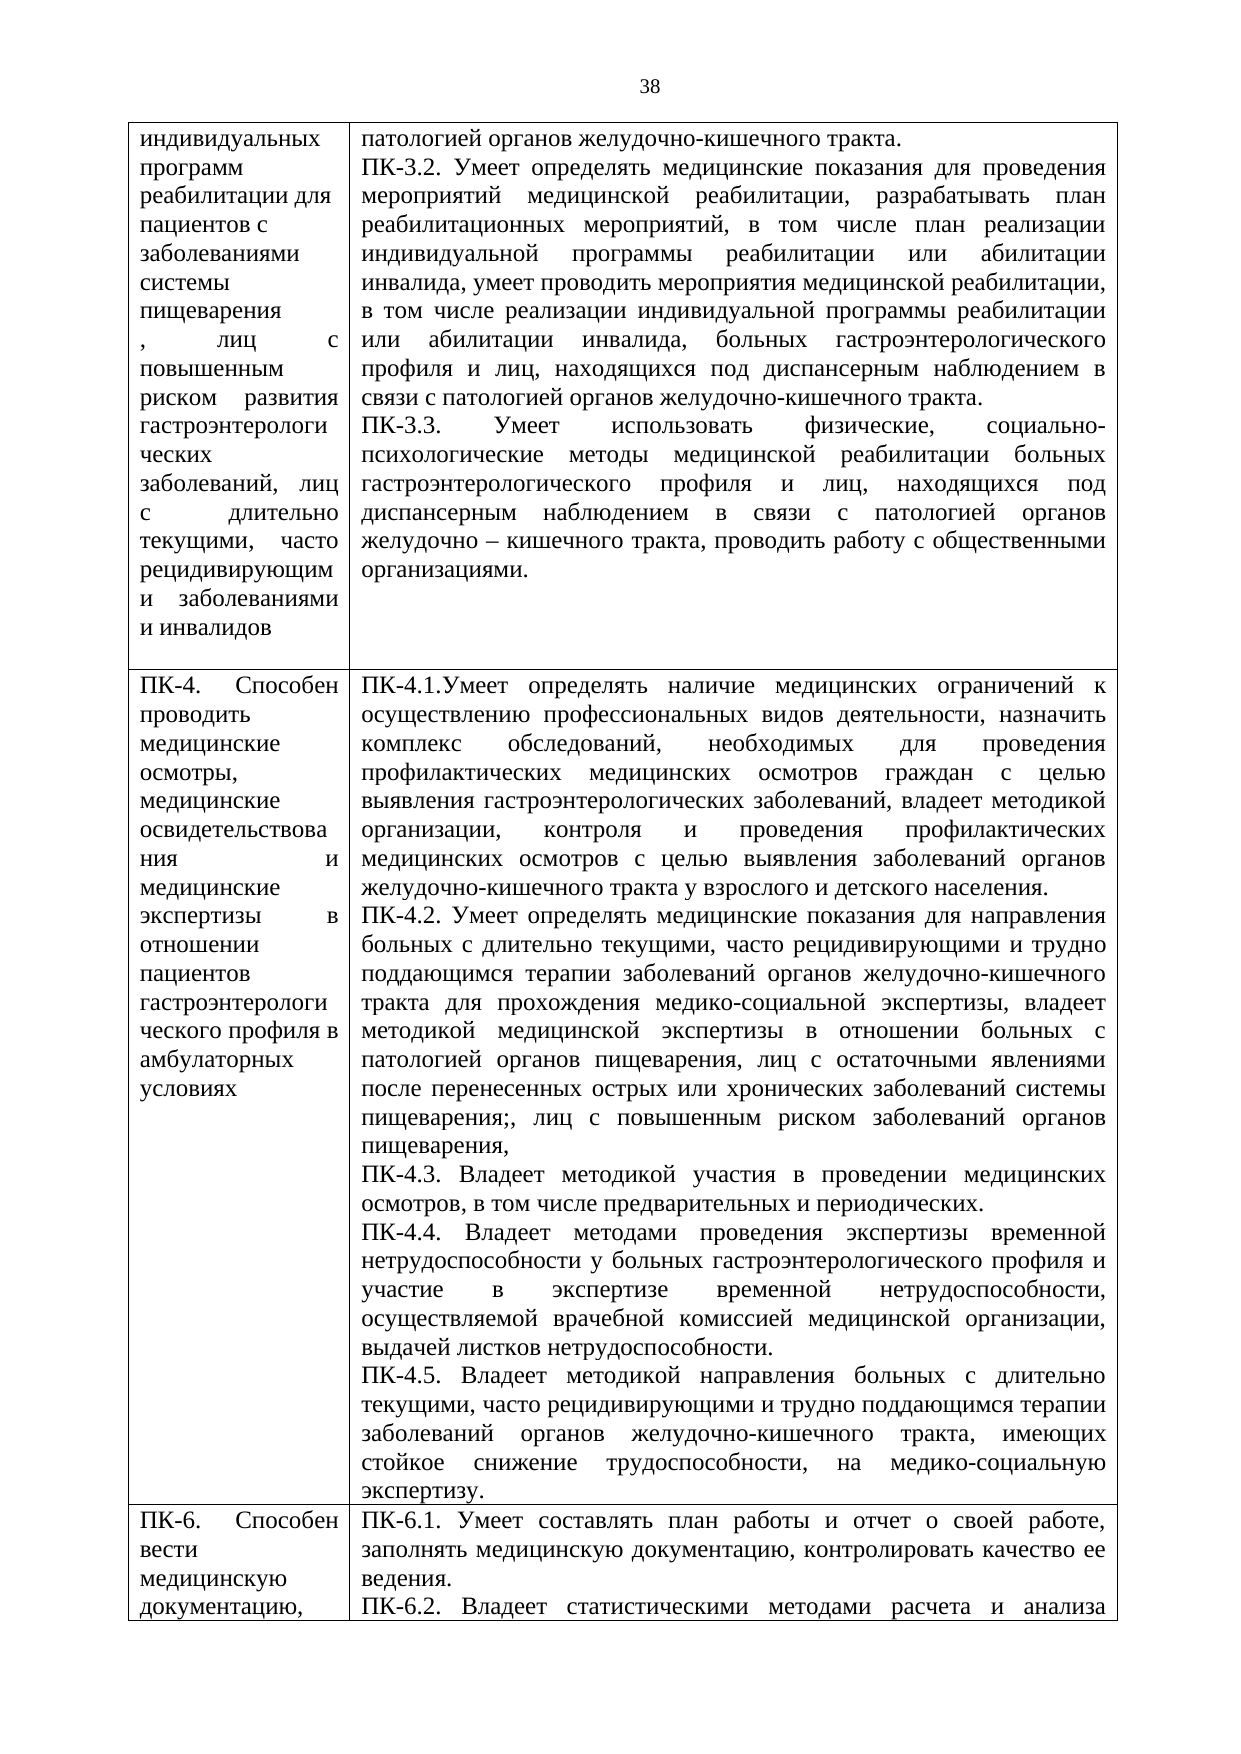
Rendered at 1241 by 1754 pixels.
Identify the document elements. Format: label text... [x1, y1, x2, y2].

table_cell ПК-4.1.Умеет определять наличие медицинских ограничений к осуществлению профессиональных видов деятельности, назначить комплекс обследований, необходимых для проведения профилактических медицинских осмотров граждан с целью выявления гастроэнтерологических заболеваний, владеет методикой организации, контроля и проведения профилактических медицинских осмотров с целью выявления заболеваний органов желудочно-кишечного тракта у взрослого и детского населения. ПК-4.2. Умеет определять медицинские показания для направления больных с длительно текущими, часто рецидивирующими и трудно поддающимся терапии заболеваний органов желудочно-кишечного тракта для прохождения медико-социальной экспертизы, владеет методикой медицинской экспертизы в отношении больных с патологией органов пищеварения, лиц с остаточными явлениями после перенесенных острых или хронических заболеваний системы пищеварения;, лиц с повышенным риском заболеваний органов пищеварения, ПК-4.3. Владеет методикой участия в проведении медицинских осмотров, в том числе предварительных и периодических. ПК-4.4. Владеет методами проведения экспертизы временной нетрудоспособности у больных гастроэнтерологического профиля и участие в экспертизе временной нетрудоспособности, осуществляемой врачебной комиссией медицинской организации, выдачей листков нетрудоспособности. ПК-4.5. Владеет методикой направления больных с длительно текущими, часто рецидивирующими и трудно поддающимся терапии заболеваний органов желудочно-кишечного тракта, имеющих стойкое снижение трудоспособности, на медико-социальную экспертизу. [350, 670, 1117, 1504]
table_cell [129, 1505, 349, 1620]
table_cell ПК-4. Способен проводить медицинские осмотры, медицинские освидетельствования и медицинские экспертизы в отношении пациентов гастроэнтерологического профиля в амбулаторных условиях [129, 670, 349, 1504]
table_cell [129, 123, 349, 669]
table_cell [350, 123, 1117, 669]
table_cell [350, 1505, 1117, 1620]
